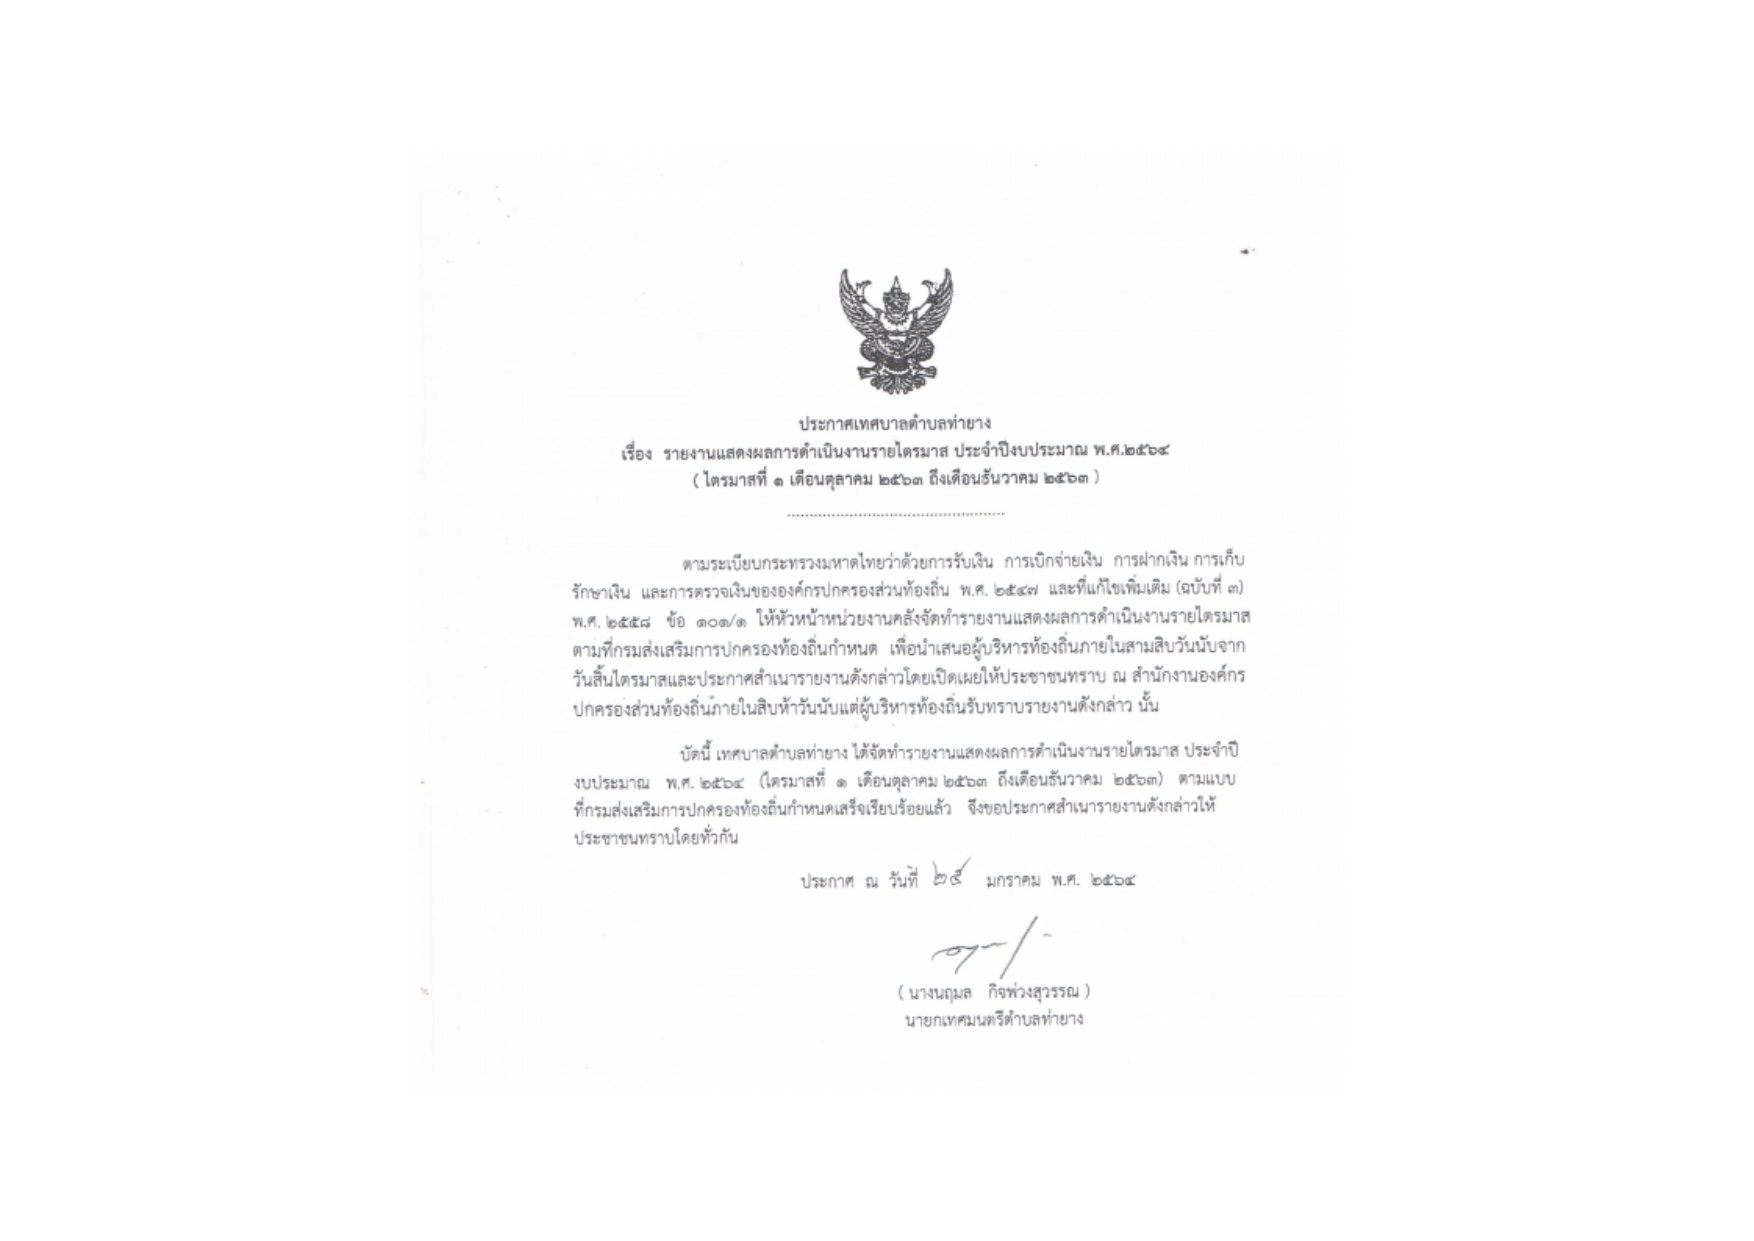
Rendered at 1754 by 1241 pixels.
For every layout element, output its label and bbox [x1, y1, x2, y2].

picture [408, 150, 1346, 1091]
